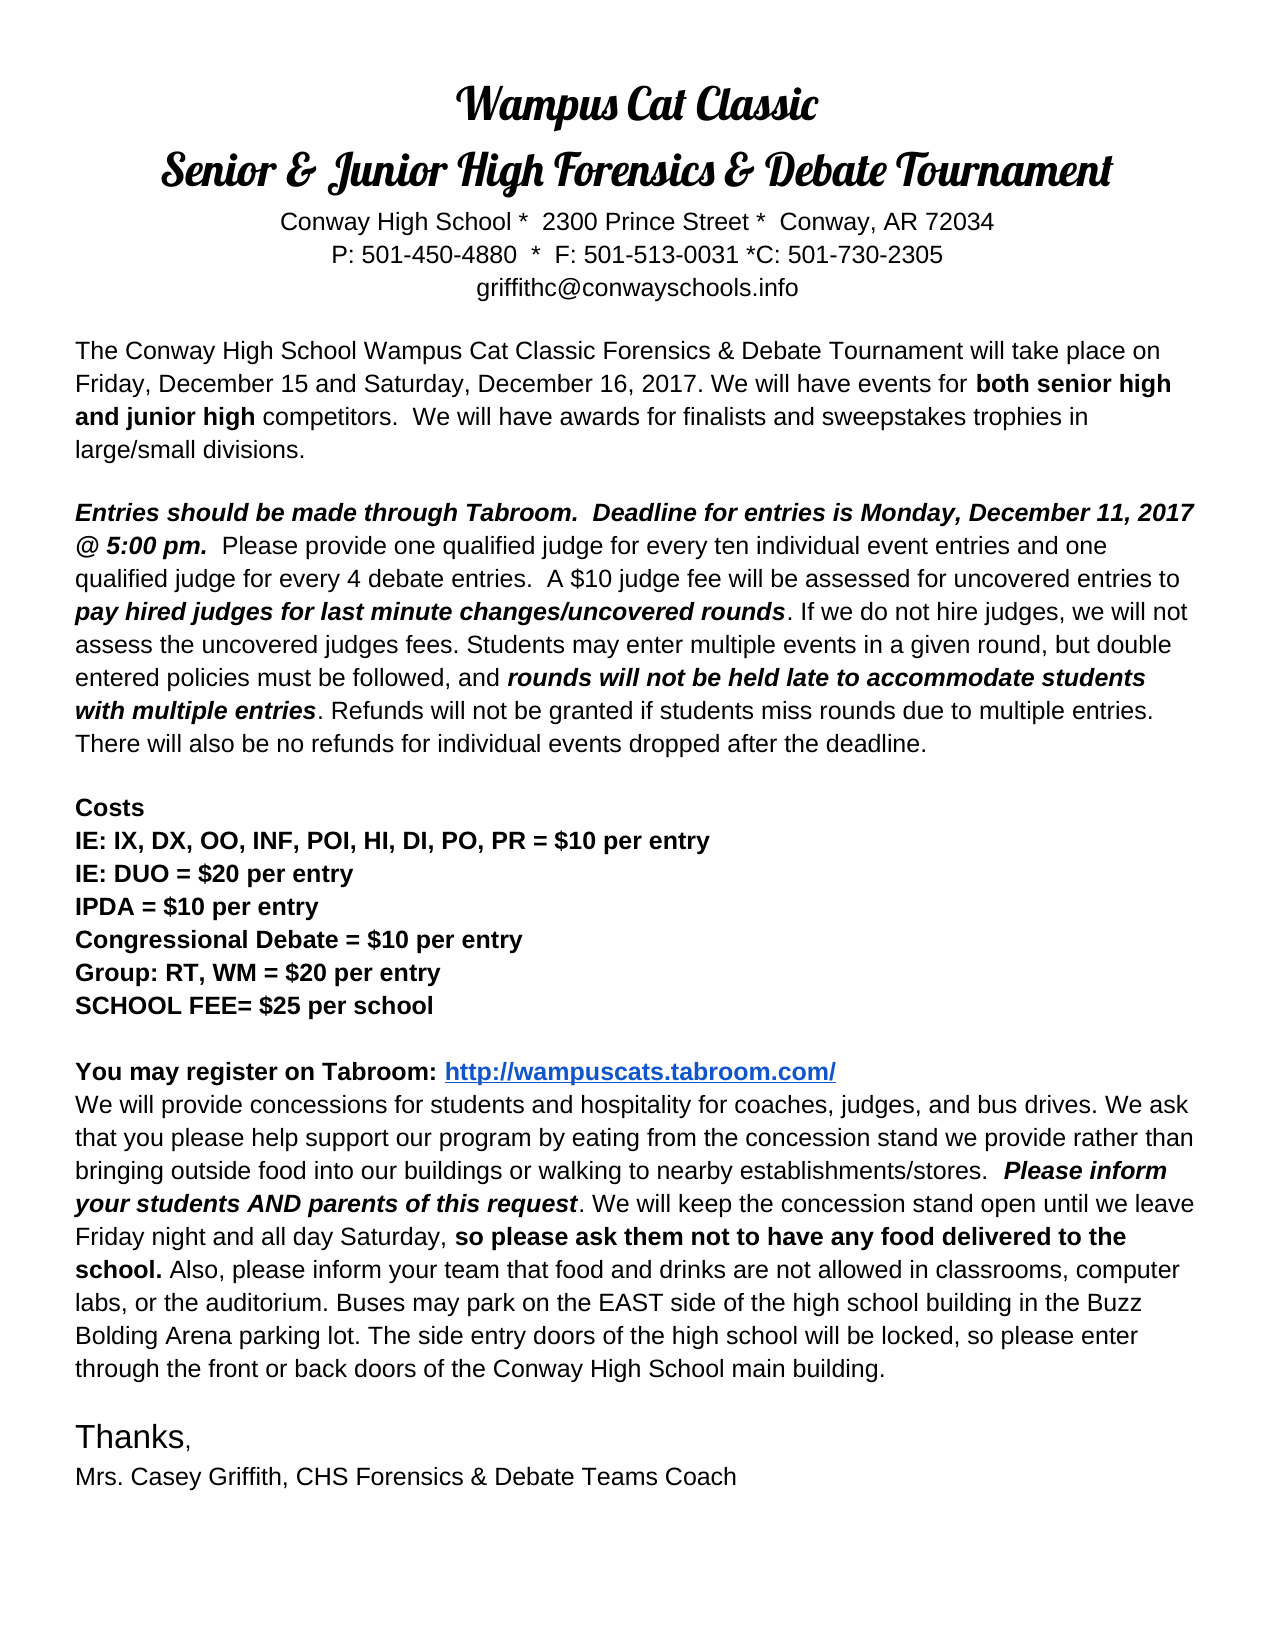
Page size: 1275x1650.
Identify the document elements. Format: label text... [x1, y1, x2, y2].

text IE: DUO = $20 per entry [75, 859, 1200, 887]
text Conway High School * 2300 Prince Street * Conway, AR 72034 [75, 207, 1200, 235]
text SCHOOL FEE= $25 per school [75, 991, 1200, 1019]
text Mrs. Casey Griffith, CHS Forensics & Debate Teams Coach [75, 1462, 1200, 1491]
text Costs [75, 793, 1200, 821]
text The Conway High School Wampus Cat Classic Forensics & Debate Tournament will take place on Friday, December 15 and Saturday, December 16, 2017. We will have events for both senior high and junior high competitors. We will have awards for finalists and sweepstakes trophies in large/small divisions. [75, 336, 1200, 464]
text Senior & Junior High Forensics & Debate Tournament [75, 141, 1200, 198]
text Group: RT, WM = $20 per entry [75, 958, 1200, 986]
text Wampus Cat Classic [75, 75, 1200, 132]
text We will provide concessions for students and hospitality for coaches, judges, and bus drives. We ask that you please help support our program by eating from the concession stand we provide rather than bringing outside food into our buildings or walking to nearby establishments/stores. Please inform your students AND parents of this request. We will keep the concession stand open until we leave Friday night and all day Saturday, so please ask them not to have any food delivered to the school. Also, please inform your team that food and drinks are not allowed in classrooms, computer labs, or the auditorium. Buses may park on the EAST side of the high school building in the Buzz Bolding Arena parking lot. The side entry doors of the high school will be locked, so please enter through the front or back doors of the Conway High School main building. [75, 1090, 1200, 1383]
text Congressional Debate = $10 per entry [75, 925, 1200, 953]
text Thanks, [75, 1418, 1200, 1456]
text P: 501-450-4880 * F: 501-513-0031 *C: 501-730-2305 [75, 240, 1200, 268]
text You may register on Tabroom: http://wampuscats.tabroom.com/ [75, 1057, 1200, 1086]
text IE: IX, DX, OO, INF, POI, HI, DI, PO, PR = $10 per entry [75, 826, 1200, 854]
text Entries should be made through Tabroom. Deadline for entries is Monday, December 11, 2017 @ 5:00 pm. Please provide one qualified judge for every ten individual event entries and one qualified judge for every 4 debate entries. A $10 judge fee will be assessed for uncovered entries to pay hired judges for last minute changes/uncovered rounds. If we do not hire judges, we will not assess the uncovered judges fees. Students may enter multiple events in a given round, but double entered policies must be followed, and rounds will not be held late to accommodate students with multiple entries. Refunds will not be granted if students miss rounds due to multiple entries. There will also be no refunds for individual events dropped after the deadline. [75, 498, 1200, 758]
text IPDA = $10 per entry [75, 892, 1200, 920]
text griffithc@conwayschools.info [75, 273, 1200, 301]
